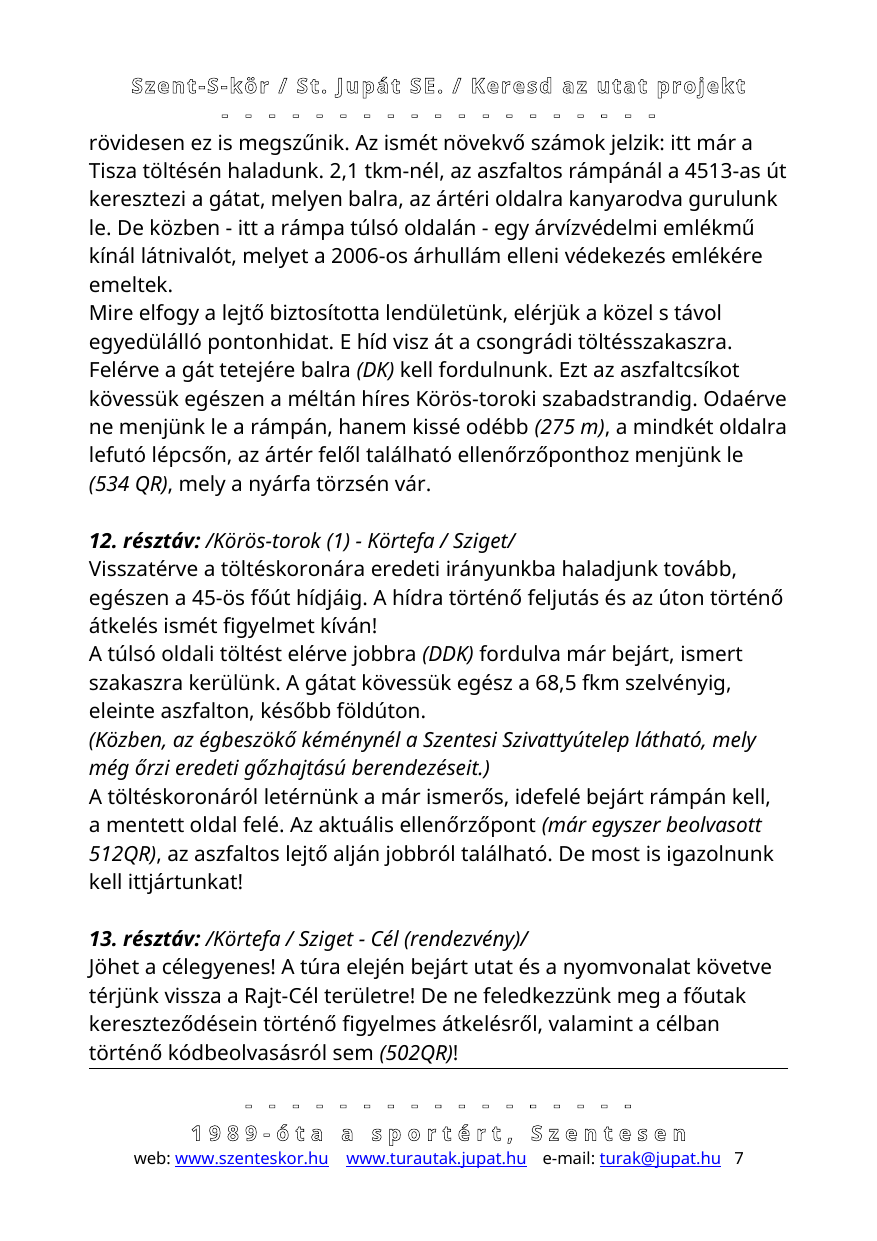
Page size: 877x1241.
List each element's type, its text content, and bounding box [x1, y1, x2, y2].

text 13. résztáv: /Körtefa / Sziget - Cél (rendezvény)/ [89, 924, 788, 952]
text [89, 128, 788, 298]
text Felérve a gát tetejére balra (DK) kell fordulnunk. Ezt az aszfaltcsíkot kövessük egészen a méltán híres Körös-toroki szabadstrandig. Odaérve ne menjünk le a rámpán, hanem kissé odébb (275 m), a mindkét oldalra lefutó lépcsőn, az ártér felől található ellenőrzőponthoz menjünk le (534 QR), mely a nyárfa törzsén vár. [89, 355, 788, 497]
text A túlsó oldali töltést elérve jobbra (DDK) fordulva már bejárt, ismert szakaszra kerülünk. A gátat kövessük egész a 68,5 fkm szelvényig, eleinte aszfalton, később földúton. [89, 639, 788, 725]
text Mire elfogy a lejtő biztosította lendületünk, elérjük a közel s távol egyedülálló pontonhidat. E híd visz át a csongrádi töltésszakaszra. [89, 298, 788, 355]
text Jöhet a célegyenes! A túra elején bejárt utat és a nyomvonalat követve térjünk vissza a Rajt-Cél területre! De ne feledkezzünk meg a főutak kereszteződésein történő figyelmes átkelésről, valamint a célban történő kódbeolvasásról sem (502QR)! [89, 952, 788, 1068]
text 12. résztáv: /Körös-torok (1) - Körtefa / Sziget/ [89, 526, 788, 554]
text Visszatérve a töltéskoronára eredeti irányunkba haladjunk tovább, egészen a 45-ös főút hídjáig. A hídra történő feljutás és az úton történő átkelés ismét figyelmet kíván! [89, 554, 788, 639]
text A töltéskoronáról letérnünk a már ismerős, idefelé bejárt rámpán kell, a mentett oldal felé. Az aktuális ellenőrzőpont (már egyszer beolvasott 512QR), az aszfaltos lejtő alján jobbról található. De most is igazolnunk kell ittjártunkat! [89, 782, 788, 896]
text (Közben, az égbeszökő kéménynél a Szentesi Szivattyútelep látható, mely még őrzi eredeti gőzhajtású berendezéseit.) [89, 725, 788, 782]
